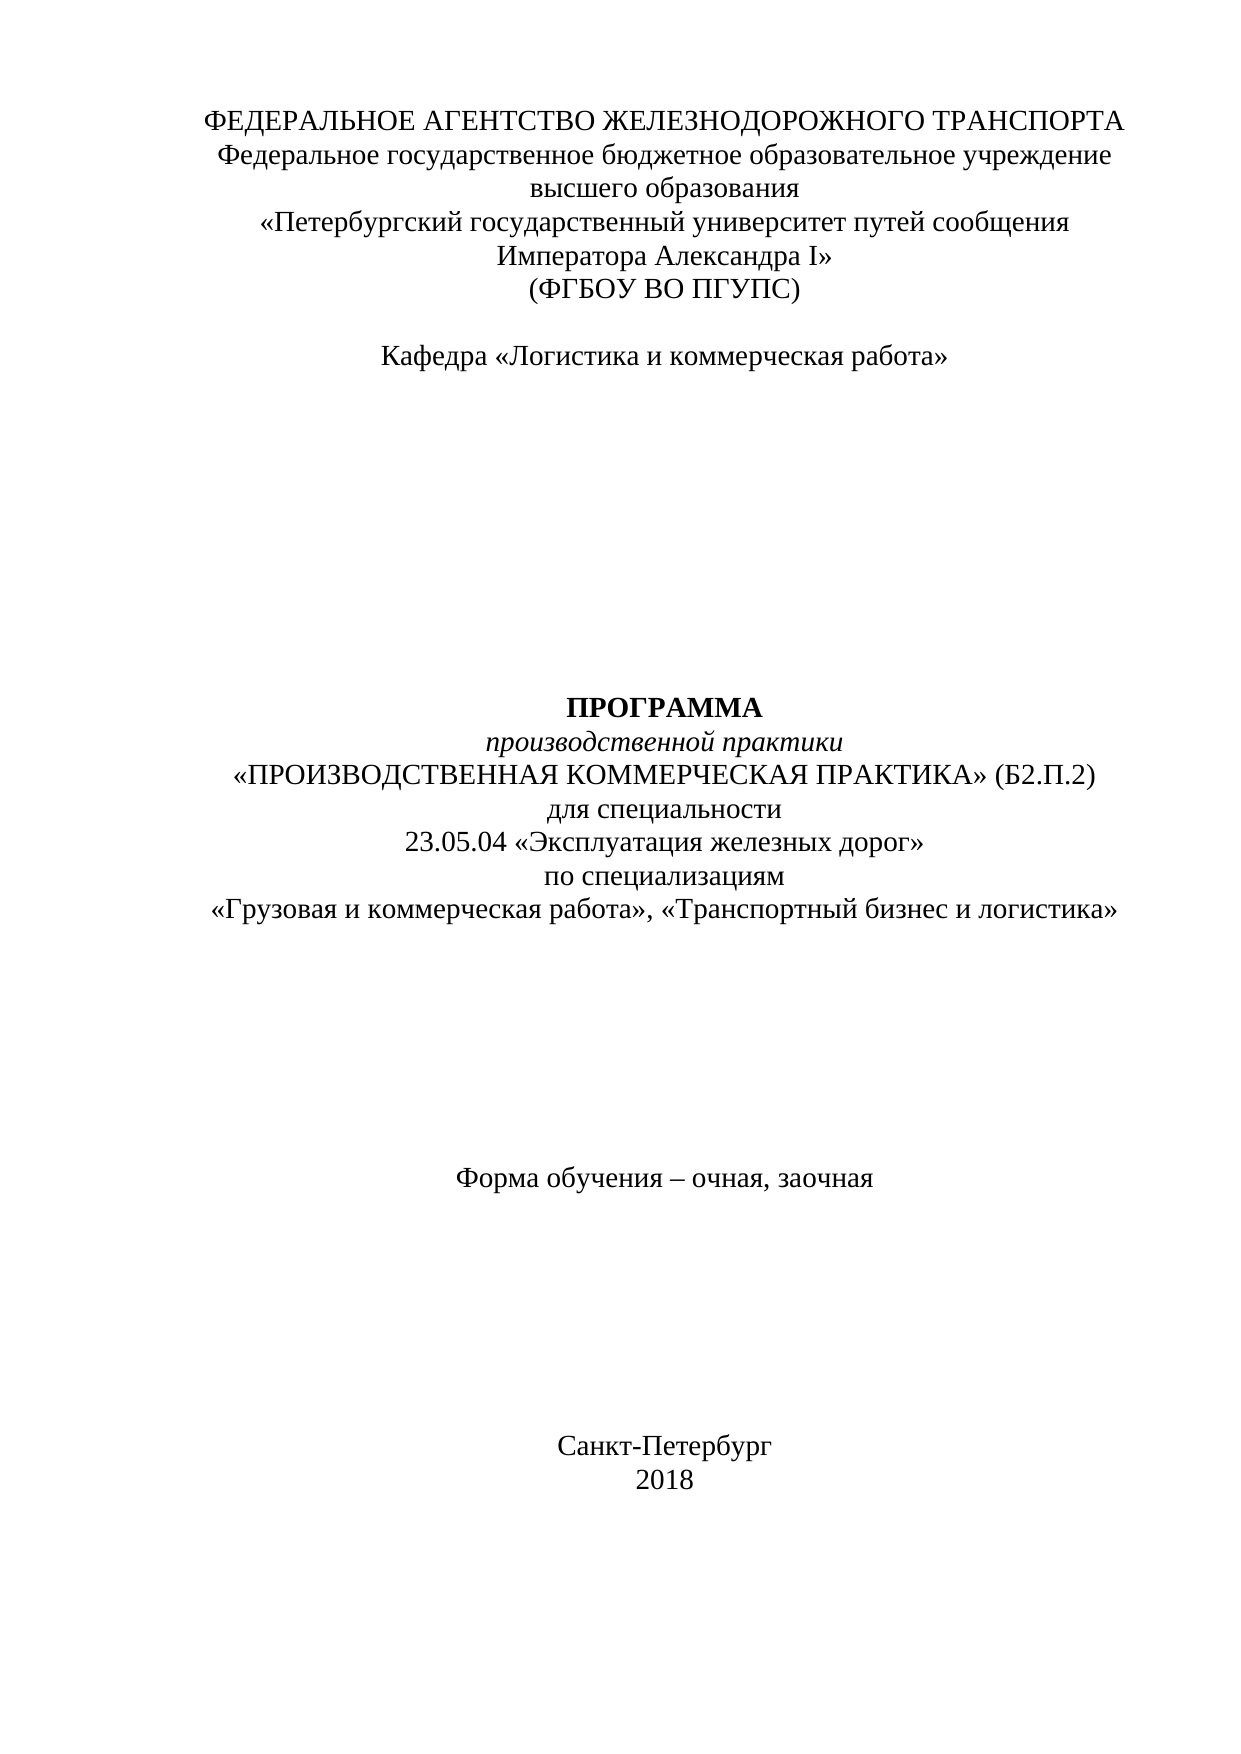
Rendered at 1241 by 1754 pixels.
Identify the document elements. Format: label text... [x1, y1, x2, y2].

text «Петербургский государственный университет путей сообщения [177, 204, 1152, 238]
text производственной практики [177, 724, 1152, 757]
text (ФГБОУ ВО ПГУПС) [177, 271, 1152, 305]
text для специальности [177, 791, 1152, 824]
text Федеральное государственное бюджетное образовательное учреждение высшего образования [177, 137, 1152, 204]
text 23.05.04 «Эксплуатация железных дорог» [177, 824, 1152, 858]
text 2018 [177, 1462, 1152, 1495]
text Кафедра «Логистика и коммерческая работа» [177, 338, 1152, 372]
text Санкт-Петербург [177, 1428, 1152, 1462]
text Императора Александра I» [177, 238, 1152, 271]
text «Грузовая и коммерческая работа», «Транспортный бизнес и логистика» [177, 892, 1152, 925]
text ПРОГРАММА [177, 690, 1152, 724]
text ФЕДЕРАЛЬНОЕ АГЕНТСТВО ЖЕЛЕЗНОДОРОЖНОГО ТРАНСПОРТА [177, 103, 1152, 137]
text Форма обучения – очная, заочная [177, 1160, 1152, 1193]
text «ПРОИЗВОДСТВЕННАЯ КОММЕРЧЕСКАЯ ПРАКТИКА» (Б2.П.2) [177, 757, 1152, 791]
text по специализациям [177, 858, 1152, 892]
